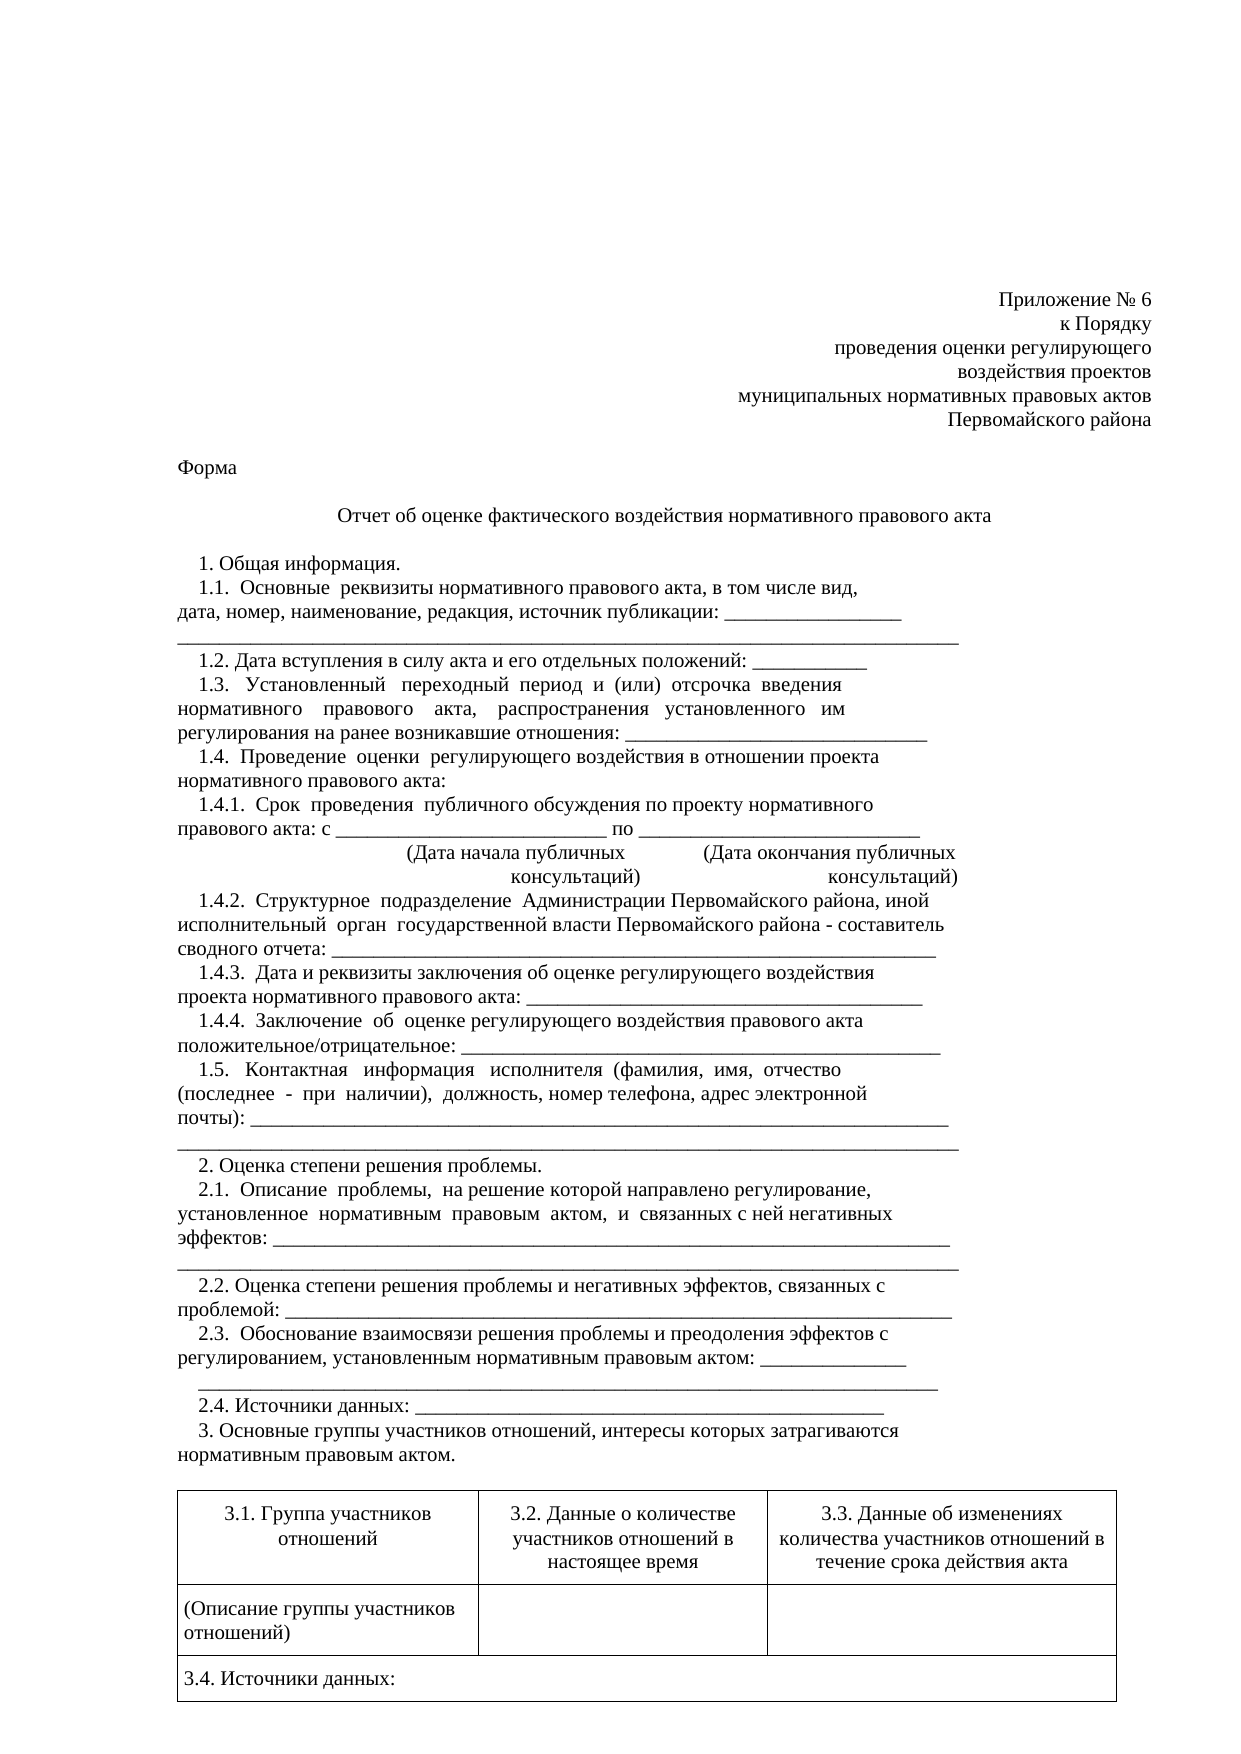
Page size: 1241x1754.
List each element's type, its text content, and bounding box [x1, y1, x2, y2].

text 1.4. Проведение оценки регулирующего воздействия в отношении проекта [177, 744, 1152, 768]
text Приложение № 6 [177, 287, 1152, 311]
text проведения оценки регулирующего [177, 335, 1152, 359]
table_cell 3.4. Источники данных: [178, 1656, 1116, 1701]
table_cell [479, 1585, 767, 1654]
text проекта нормативного правового акта: ______________________________________ [177, 984, 1152, 1008]
text к Порядку [177, 311, 1152, 335]
text дата, номер, наименование, редакция, источник публикации: _________________ [177, 599, 1152, 623]
text эффектов: _________________________________________________________________ [177, 1225, 1152, 1249]
text исполнительный орган государственной власти Первомайского района - составитель [177, 912, 1152, 936]
text 1.3. Установленный переходный период и (или) отсрочка введения [177, 672, 1152, 696]
text нормативного правового акта: [177, 768, 1152, 792]
text 1.2. Дата вступления в силу акта и его отдельных положений: ___________ [177, 647, 1152, 672]
text сводного отчета: __________________________________________________________ [177, 936, 1152, 960]
text 1.5. Контактная информация исполнителя (фамилия, имя, отчество [177, 1057, 1152, 1081]
text нормативным правовым актом. [177, 1442, 1152, 1466]
text 1.4.3. Дата и реквизиты заключения об оценке регулирующего воздействия [177, 960, 1152, 984]
text (Дата начала публичных (Дата окончания публичных [177, 840, 1152, 864]
text регулирования на ранее возникавшие отношения: _____________________________ [177, 720, 1152, 744]
text 1. Общая информация. [177, 551, 1152, 575]
text регулированием, установленным нормативным правовым актом: ______________ [177, 1345, 1152, 1369]
text ___________________________________________________________________________ [177, 1129, 1152, 1153]
text ___________________________________________________________________________ [177, 1249, 1152, 1273]
text Форма [177, 455, 1152, 479]
text 2.1. Описание проблемы, на решение которой направлено регулирование, [177, 1177, 1152, 1201]
table_header 3.1. Группа участников отношений [178, 1491, 478, 1584]
text 2.4. Источники данных: _____________________________________________ [177, 1393, 1152, 1417]
text 1.4.1. Срок проведения публичного обсуждения по проекту нормативного [177, 792, 1152, 816]
text 2.2. Оценка степени решения проблемы и негативных эффектов, связанных с [177, 1273, 1152, 1297]
text (последнее - при наличии), должность, номер телефона, адрес электронной [177, 1081, 1152, 1105]
text ___________________________________________________________________________ [177, 623, 1152, 647]
text нормативного правового акта, распространения установленного им [177, 696, 1152, 720]
text консультаций) консультаций) [177, 864, 1152, 888]
text _______________________________________________________________________ [177, 1369, 1152, 1393]
text положительное/отрицательное: ______________________________________________ [177, 1032, 1152, 1057]
text 3. Основные группы участников отношений, интересы которых затрагиваются [177, 1417, 1152, 1442]
text 2. Оценка степени решения проблемы. [177, 1153, 1152, 1177]
text проблемой: ________________________________________________________________ [177, 1297, 1152, 1321]
text 1.4.4. Заключение об оценке регулирующего воздействия правового акта [177, 1008, 1152, 1032]
text муниципальных нормативных правовых актов [177, 383, 1152, 407]
table_cell [768, 1585, 1116, 1654]
text Первомайского района [177, 407, 1152, 431]
text установленное нормативным правовым актом, и связанных с ней негативных [177, 1201, 1152, 1225]
table_header 3.3. Данные об изменениях количества участников отношений в течение срока действия акта [768, 1491, 1116, 1584]
table_cell (Описание группы участников отношений) [178, 1585, 478, 1654]
table_header 3.2. Данные о количестве участников отношений в настоящее время [479, 1491, 767, 1584]
text Отчет об оценке фактического воздействия нормативного правового акта [177, 503, 1152, 527]
text 1.1. Основные реквизиты нормативного правового акта, в том числе вид, [177, 575, 1152, 599]
text воздействия проектов [177, 359, 1152, 383]
text почты): ___________________________________________________________________ [177, 1105, 1152, 1129]
text 2.3. Обоснование взаимосвязи решения проблемы и преодоления эффектов с [177, 1321, 1152, 1345]
text правового акта: с __________________________ по ___________________________ [177, 816, 1152, 840]
text 1.4.2. Структурное подразделение Администрации Первомайского района, иной [177, 888, 1152, 912]
